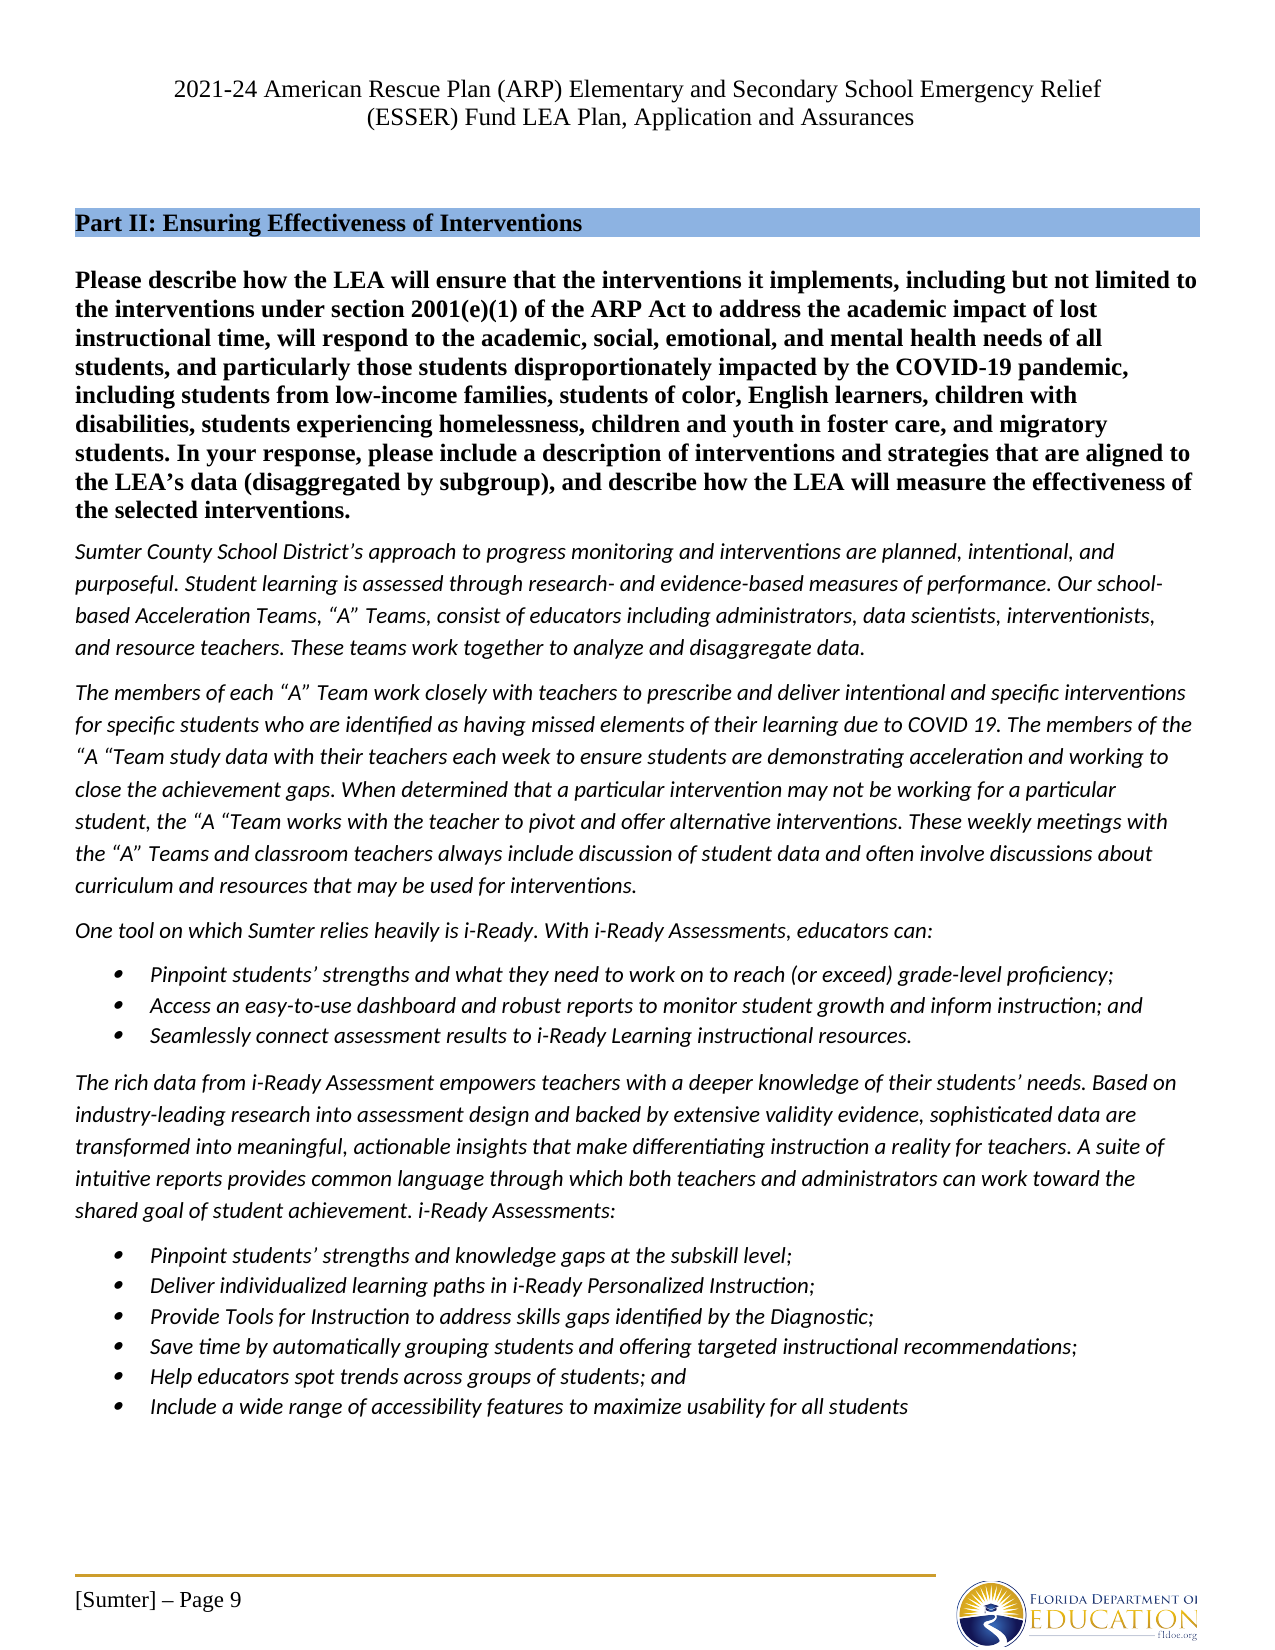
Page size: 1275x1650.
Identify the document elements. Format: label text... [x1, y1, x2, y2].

text The members of each “A” Team work closely with teachers to prescribe and deliver intentional and specific interventions for specific students who are identified as having missed elements of their learning due to COVID 19. The members of the “A “Team study data with their teachers each week to ensure students are demonstrating acceleration and working to close the achievement gaps. When determined that a particular intervention may not be working for a particular student, the “A “Team works with the teacher to pivot and offer alternative interventions. These weekly meetings with the “A” Teams and classroom teachers always include discussion of student data and often involve discussions about curriculum and resources that may be used for interventions. [75, 678, 1200, 899]
text Please describe how the LEA will ensure that the interventions it implements, including but not limited to the interventions under section 2001(e)(1) of the ARP Act to address the academic impact of lost instructional time, will respond to the academic, social, emotional, and mental health needs of all students, and particularly those students disproportionately impacted by the COVID-19 pandemic, including students from low-income families, students of color, English learners, children with disabilities, students experiencing homelessness, children and youth in foster care, and migratory students. In your response, please include a description of interventions and strategies that are aligned to the LEA’s data (disaggregated by subgroup), and describe how the LEA will measure the effectiveness of the selected interventions. [75, 266, 1200, 524]
text Part II: Ensuring Effectiveness of Interventions [75, 208, 1200, 237]
list Provide Tools for Instruction to address skills gaps identified by the Diagnostic; [112, 1302, 1200, 1330]
list Access an easy-to-use dashboard and robust reports to monitor student growth and inform instruction; and [112, 991, 1200, 1019]
list Pinpoint students’ strengths and what they need to work on to reach (or exceed) grade-level proficiency; [112, 961, 1200, 989]
list Seamlessly connect assessment results to i-Ready Learning instructional resources. [112, 1021, 1200, 1049]
list Pinpoint students’ strengths and knowledge gaps at the subskill level; [112, 1241, 1200, 1269]
picture [956, 1581, 1197, 1647]
text One tool on which Sumter relies heavily is i-Ready. With i-Ready Assessments, educators can: [75, 916, 1200, 944]
list Deliver individualized learning paths in i-Ready Personalized Instruction; [112, 1272, 1200, 1299]
list Save time by automatically grouping students and offering targeted instructional recommendations; [112, 1332, 1200, 1360]
text Sumter County School District’s approach to progress monitoring and interventions are planned, intentional, and purposeful. Student learning is assessed through research- and evidence-based measures of performance. Our school-based Acceleration Teams, “A” Teams, consist of educators including administrators, data scientists, interventionists, and resource teachers. These teams work together to analyze and disaggregate data. [75, 537, 1200, 661]
list Include a wide range of accessibility features to maximize usability for all students [112, 1392, 1200, 1420]
list Help educators spot trends across groups of students; and [112, 1362, 1200, 1390]
text The rich data from i-Ready Assessment empowers teachers with a deeper knowledge of their students’ needs. Based on industry-leading research into assessment design and backed by extensive validity evidence, sophisticated data are transformed into meaningful, actionable insights that make differentiating instruction a reality for teachers. A suite of intuitive reports provides common language through which both teachers and administrators can work toward the shared goal of student achievement. i-Ready Assessments: [75, 1068, 1200, 1225]
